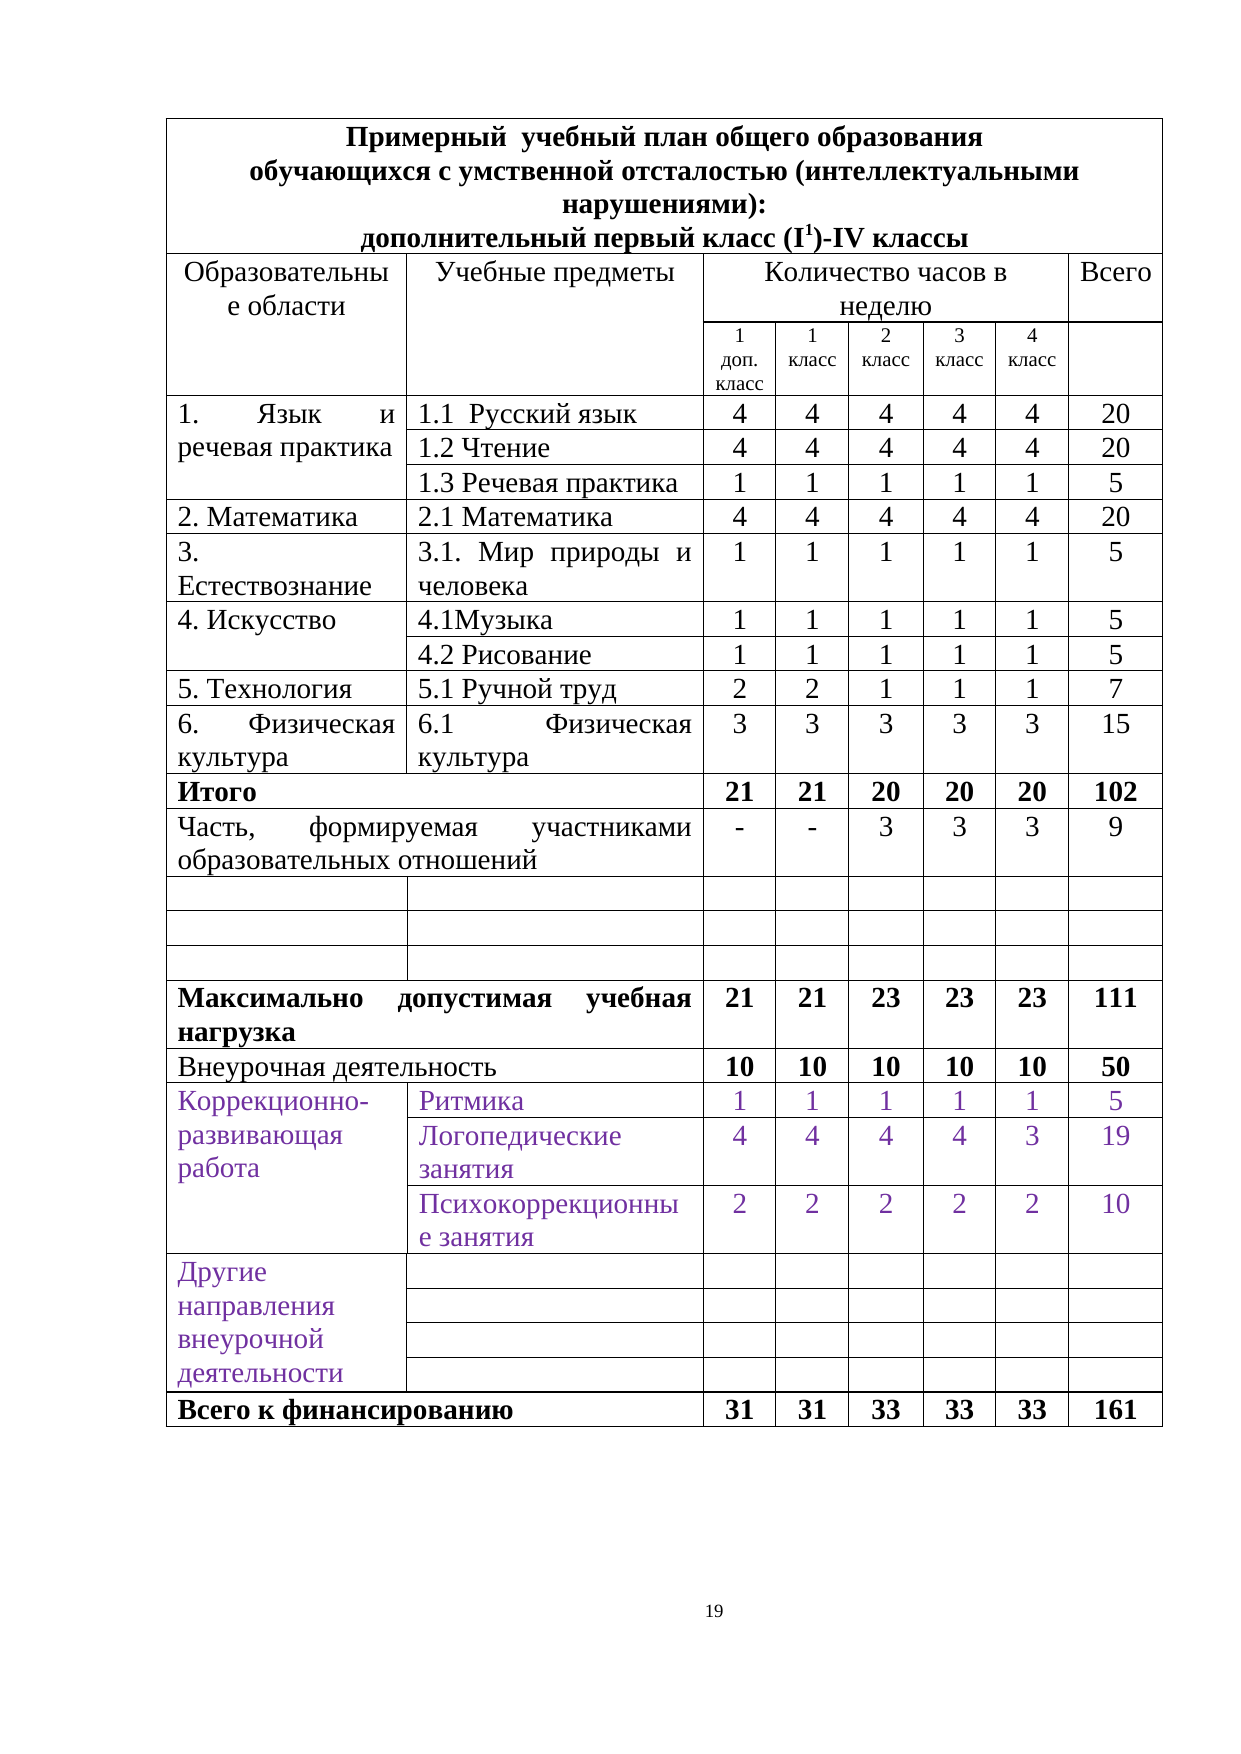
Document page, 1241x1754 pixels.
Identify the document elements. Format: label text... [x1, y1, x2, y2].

table_cell [924, 1254, 995, 1288]
table_cell [924, 1358, 995, 1391]
table_cell 3 [996, 1118, 1068, 1185]
table_cell 1 [776, 465, 848, 498]
table_cell [407, 1323, 703, 1357]
table_cell 1 [996, 637, 1068, 670]
table_cell 21 [776, 774, 848, 808]
table_cell [1069, 1358, 1162, 1391]
table_cell 4 [996, 430, 1068, 464]
table_cell Другие направления внеурочной деятельности [167, 1254, 406, 1391]
table_cell [849, 877, 923, 910]
table_cell 5.1 Ручной труд [407, 671, 703, 705]
table_cell 2 [776, 1186, 848, 1253]
table_cell [996, 877, 1068, 910]
table_cell 4 [704, 396, 775, 429]
table_cell [776, 1358, 848, 1391]
table_cell 5 [1069, 602, 1162, 636]
table_cell [1069, 911, 1162, 945]
table_cell 3. Естествознание [167, 534, 406, 601]
table_cell [408, 946, 703, 979]
table_cell [1069, 323, 1162, 395]
table_cell 10 [849, 1049, 923, 1082]
table_cell 3 класс [924, 323, 995, 395]
table_cell 3 [924, 809, 995, 876]
table_cell 4 [704, 430, 775, 464]
table_cell 2 [849, 1186, 923, 1253]
table_cell 1 [996, 671, 1068, 705]
table_cell [1069, 1254, 1162, 1288]
table_cell Часть, формируемая участниками образовательных отношений [167, 809, 703, 876]
table_cell - [704, 809, 775, 876]
table_cell [996, 1289, 1068, 1322]
table_cell 1 [924, 465, 995, 498]
table_cell 1 [924, 637, 995, 670]
table_cell 21 [704, 774, 775, 808]
table_cell [924, 1323, 995, 1357]
table_cell 15 [1069, 706, 1162, 773]
table_cell [996, 1358, 1068, 1391]
table_cell 1 [776, 637, 848, 670]
table_cell 33 [924, 1393, 995, 1426]
table_cell 20 [924, 774, 995, 808]
table_cell 4 класс [996, 323, 1068, 395]
table_cell [924, 877, 995, 910]
table_cell 4 [849, 500, 923, 533]
table_cell 4 [996, 396, 1068, 429]
table_cell 4 [776, 430, 848, 464]
table_cell 33 [996, 1393, 1068, 1426]
table_cell 3 [849, 706, 923, 773]
table_cell 4 [704, 1118, 775, 1185]
table_cell 5. Технология [167, 671, 406, 705]
table_cell 1 [924, 671, 995, 705]
table_cell [704, 1323, 775, 1357]
table_cell 1 [776, 602, 848, 636]
table_cell 1. Язык и речевая практика [167, 396, 406, 498]
table_header Примерный учебный план общего образования обучающихся с умственной отсталостью (интеллектуальными нарушениями): дополнительный первый класс (I1)-IV классы [167, 119, 1162, 253]
table_cell 21 [704, 981, 775, 1048]
table_cell 1 [704, 1083, 775, 1117]
table_cell 31 [776, 1393, 848, 1426]
table_cell [776, 946, 848, 979]
table_cell 4 [776, 500, 848, 533]
table_cell 1 доп. класс [704, 323, 775, 395]
table_cell 23 [849, 981, 923, 1048]
table_cell Количество часов в неделю [704, 254, 1068, 321]
table_cell Внеурочная деятельность [167, 1049, 703, 1082]
table_cell 3 [704, 706, 775, 773]
table_cell [704, 877, 775, 910]
table_cell 1 [996, 1083, 1068, 1117]
table_cell 4 [704, 500, 775, 533]
table_cell 9 [1069, 809, 1162, 876]
table_cell 2 [776, 671, 848, 705]
table_cell 4 [776, 1118, 848, 1185]
table_cell 33 [849, 1393, 923, 1426]
table_cell 1.2 Чтение [407, 430, 703, 464]
table_cell 7 [1069, 671, 1162, 705]
table_cell 1 [924, 1083, 995, 1117]
table_cell [167, 946, 407, 979]
table_cell 3 [924, 706, 995, 773]
table_cell [408, 877, 703, 910]
table_cell 1 [849, 671, 923, 705]
table_cell 1 [849, 602, 923, 636]
table_cell 10 [924, 1049, 995, 1082]
table_cell [849, 1254, 923, 1288]
table_cell 4 [924, 500, 995, 533]
table_cell 31 [704, 1393, 775, 1426]
table_cell 1 [924, 534, 995, 601]
table_cell 1.1 Русский язык [407, 396, 703, 429]
table_cell [704, 1358, 775, 1391]
table_cell [849, 911, 923, 945]
table_cell 3 [996, 706, 1068, 773]
table_cell [704, 911, 775, 945]
table_cell [407, 1254, 703, 1288]
table_cell 1 [704, 637, 775, 670]
table_cell [776, 911, 848, 945]
table_cell [996, 1323, 1068, 1357]
table_cell Логопедические занятия [408, 1118, 703, 1185]
table_cell 2. Математика [167, 500, 406, 533]
table_cell [776, 1289, 848, 1322]
table_cell 4 [924, 1118, 995, 1185]
table_cell 20 [1069, 500, 1162, 533]
table_cell Всего к финансированию [167, 1393, 703, 1426]
table_cell 4 [924, 396, 995, 429]
table_cell 5 [1069, 637, 1162, 670]
table_cell Образовательные области [167, 254, 406, 395]
table_cell 102 [1069, 774, 1162, 808]
table_cell 1 класс [776, 323, 848, 395]
table_cell [776, 1323, 848, 1357]
table_cell 1 [704, 602, 775, 636]
table_cell 4. Искусство [167, 602, 406, 670]
table_cell [996, 1254, 1068, 1288]
table_cell [704, 1289, 775, 1322]
table_cell 20 [849, 774, 923, 808]
table_cell 20 [1069, 396, 1162, 429]
table_cell [1069, 1289, 1162, 1322]
table_cell 2 [704, 1186, 775, 1253]
table_cell 1 [996, 602, 1068, 636]
table_cell 6.1 Физическая культура [407, 706, 703, 773]
table_cell 3.1. Мир природы и человека [407, 534, 703, 601]
table_cell - [776, 809, 848, 876]
table_cell [704, 946, 775, 979]
table_cell 1 [704, 465, 775, 498]
table_cell 3 [776, 706, 848, 773]
table_cell 1 [996, 534, 1068, 601]
table_cell 6. Физическая культура [167, 706, 406, 773]
table_cell 3 [996, 809, 1068, 876]
table_cell 2 [704, 671, 775, 705]
table_cell 1 [849, 637, 923, 670]
table_cell 4 [996, 500, 1068, 533]
table_cell 1 [849, 465, 923, 498]
table_cell 2 класс [849, 323, 923, 395]
table_cell 1 [996, 465, 1068, 498]
table_cell 1.3 Речевая практика [407, 465, 703, 498]
table_cell 4 [776, 396, 848, 429]
table_cell [167, 911, 407, 945]
table_cell [849, 1289, 923, 1322]
table_cell Учебные предметы [407, 254, 703, 395]
table_cell 4 [849, 430, 923, 464]
table_cell 4 [849, 396, 923, 429]
table_cell 1 [924, 602, 995, 636]
table_cell [1069, 1323, 1162, 1357]
table_cell [704, 1254, 775, 1288]
table_cell 4.1Музыка [407, 602, 703, 636]
table_cell [407, 1289, 703, 1322]
table_cell [407, 1358, 703, 1391]
table_cell 2 [996, 1186, 1068, 1253]
table_cell Психокоррекционные занятия [408, 1186, 703, 1253]
table_cell [849, 946, 923, 979]
table_cell [996, 946, 1068, 979]
table_cell 1 [849, 534, 923, 601]
table_cell 5 [1069, 534, 1162, 601]
table_cell 10 [996, 1049, 1068, 1082]
table_cell 5 [1069, 465, 1162, 498]
table_cell [924, 946, 995, 979]
table_cell 111 [1069, 981, 1162, 1048]
table_cell 10 [1069, 1186, 1162, 1253]
table_cell Коррекционно-развивающая работа [167, 1083, 407, 1253]
table_cell Ритмика [408, 1083, 703, 1117]
table_cell [924, 911, 995, 945]
table_cell 1 [776, 534, 848, 601]
table_cell 4 [849, 1118, 923, 1185]
table_cell [167, 877, 407, 910]
table_cell 2 [924, 1186, 995, 1253]
table_cell 19 [1069, 1118, 1162, 1185]
table_cell [849, 1323, 923, 1357]
table_cell Всего [1069, 254, 1162, 321]
table_cell 10 [704, 1049, 775, 1082]
table_cell [776, 1254, 848, 1288]
table_cell 23 [924, 981, 995, 1048]
table_cell 3 [849, 809, 923, 876]
table_cell 4 [924, 430, 995, 464]
table_cell [996, 911, 1068, 945]
table_cell 161 [1069, 1393, 1162, 1426]
table_cell 5 [1069, 1083, 1162, 1117]
table_cell 23 [996, 981, 1068, 1048]
table_cell [924, 1289, 995, 1322]
table_cell 1 [849, 1083, 923, 1117]
table_cell 20 [996, 774, 1068, 808]
table_cell [849, 1358, 923, 1391]
table_cell [1069, 877, 1162, 910]
table_cell [408, 911, 703, 945]
table_cell 21 [776, 981, 848, 1048]
table_cell Итого [167, 774, 703, 808]
table_cell 2.1 Математика [407, 500, 703, 533]
table_cell Максимально допустимая учебная нагрузка [167, 981, 703, 1048]
table_cell 1 [776, 1083, 848, 1117]
table_cell 1 [704, 534, 775, 601]
table_cell [1069, 946, 1162, 979]
table_cell 20 [1069, 430, 1162, 464]
table_cell 50 [1069, 1049, 1162, 1082]
table_cell [776, 877, 848, 910]
table_cell 10 [776, 1049, 848, 1082]
table_cell 4.2 Рисование [407, 637, 703, 670]
